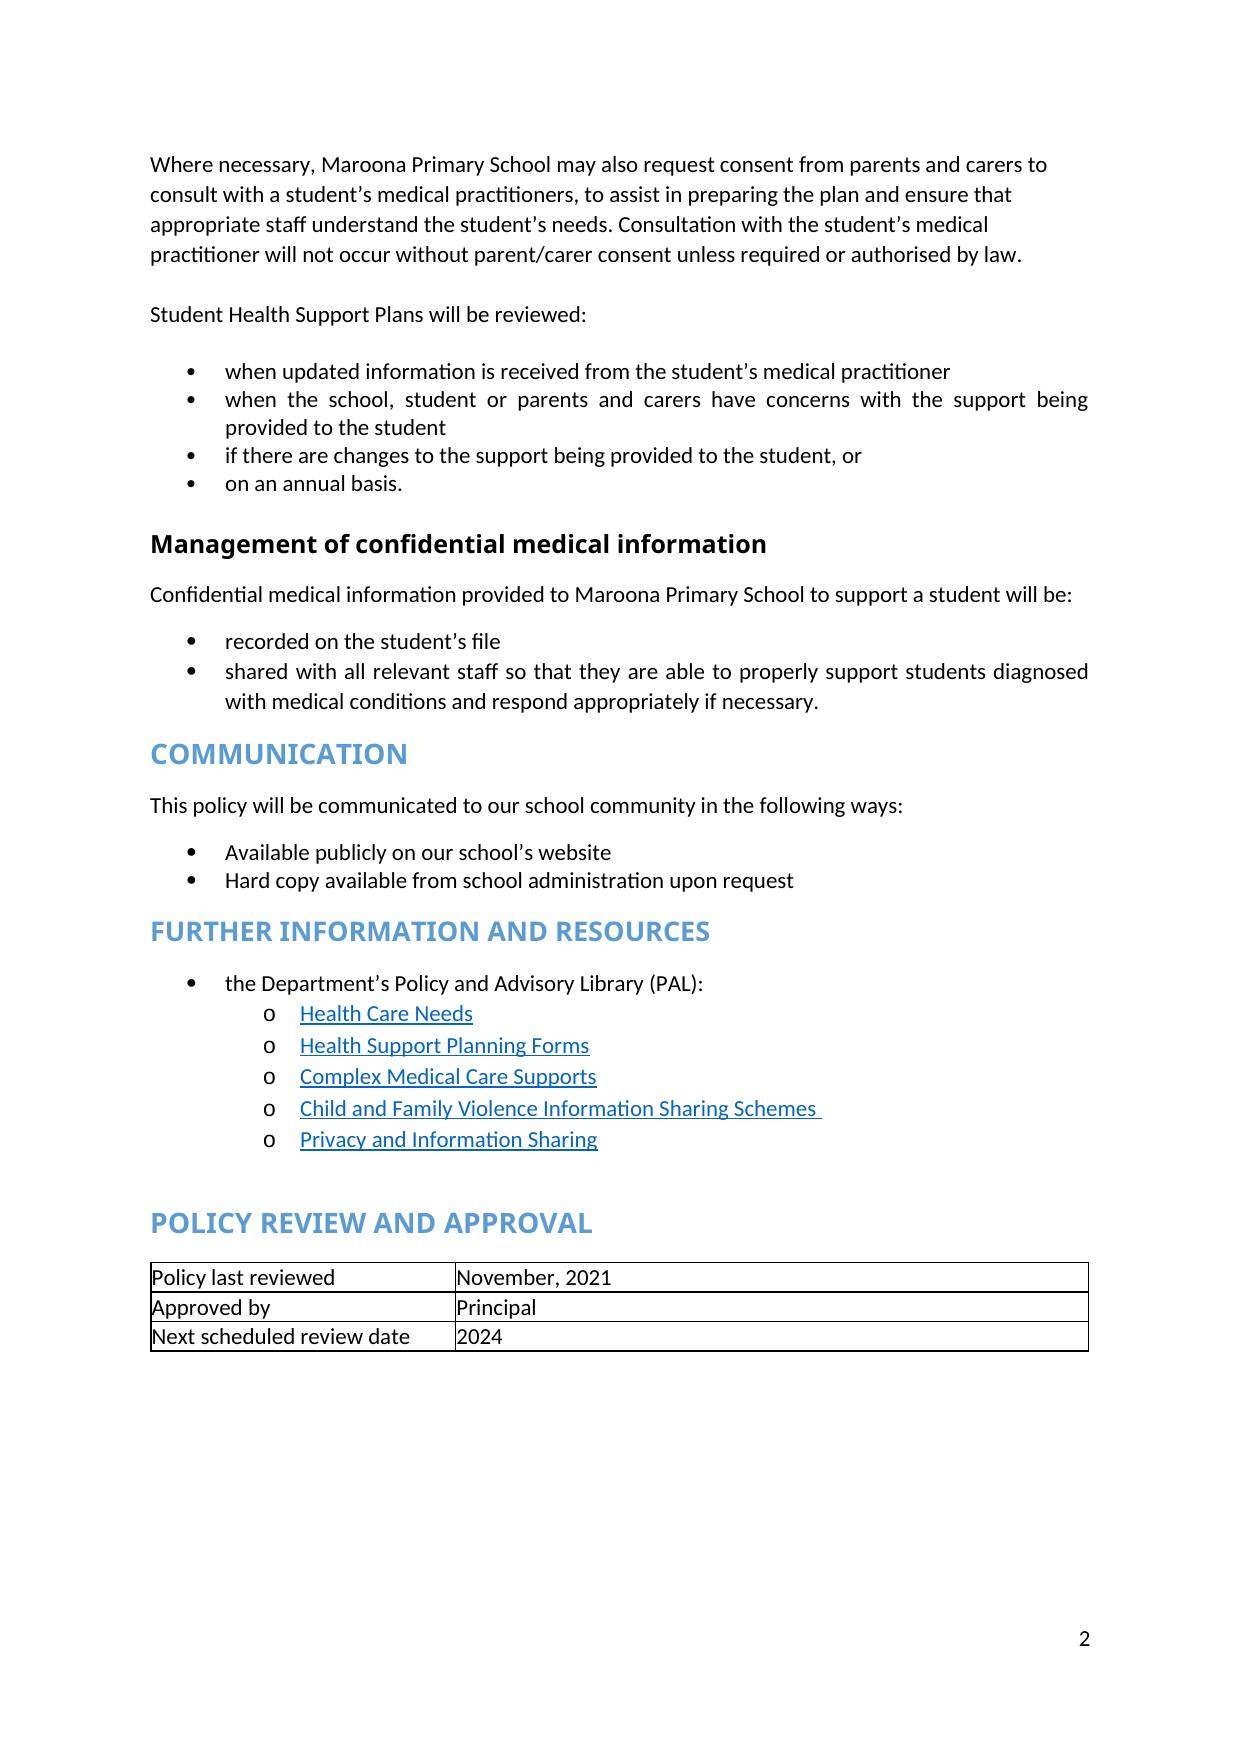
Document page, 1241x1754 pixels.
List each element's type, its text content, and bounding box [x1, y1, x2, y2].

list when the school, student or parents and carers have concerns with the support being provided to the student [187, 385, 1090, 441]
text POLICY REVIEW AND APPROVAL [150, 1203, 1090, 1242]
list recorded on the student’s file [187, 627, 1090, 655]
list Available publicly on our school’s website [187, 838, 1090, 866]
table_header November, 2021 [456, 1263, 1088, 1291]
table_cell Principal [456, 1293, 1088, 1321]
list Health Care Needs [262, 999, 1090, 1028]
table_cell Next scheduled review date [152, 1322, 455, 1350]
list on an annual basis. [187, 469, 1090, 497]
table_header Policy last reviewed [152, 1263, 455, 1291]
text Further information and resources [150, 913, 1090, 949]
list Privacy and Information Sharing [262, 1125, 1090, 1154]
text This policy will be communicated to our school community in the following ways: [150, 791, 1090, 819]
text COMMUNICATION [150, 734, 1090, 772]
text Student Health Support Plans will be reviewed: [150, 300, 1090, 328]
list Hard copy available from school administration upon request [187, 866, 1090, 894]
list Child and Family Violence Information Sharing Schemes [262, 1094, 1090, 1123]
list shared with all relevant staff so that they are able to properly support students diagnosed with medical conditions and respond appropriately if necessary. [187, 657, 1090, 715]
text Management of confidential medical information [150, 526, 1090, 561]
text Confidential medical information provided to Maroona Primary School to support a student will be: [150, 580, 1090, 608]
list Complex Medical Care Supports [262, 1062, 1090, 1091]
table_cell Approved by [152, 1293, 455, 1321]
list when updated information is received from the student’s medical practitioner [187, 357, 1090, 385]
table_cell 2024 [456, 1322, 1088, 1350]
list if there are changes to the support being provided to the student, or [187, 441, 1090, 469]
list the Department’s Policy and Advisory Library (PAL): [187, 969, 1090, 997]
text Where necessary, Maroona Primary School may also request consent from parents and carers to consult with a student’s medical practitioners, to assist in preparing the plan and ensure that appropriate staff understand the student’s needs. Consultation with the student’s medical practitioner will not occur without parent/carer consent unless required or authorised by law. [150, 150, 1090, 269]
list Health Support Planning Forms [262, 1031, 1090, 1060]
